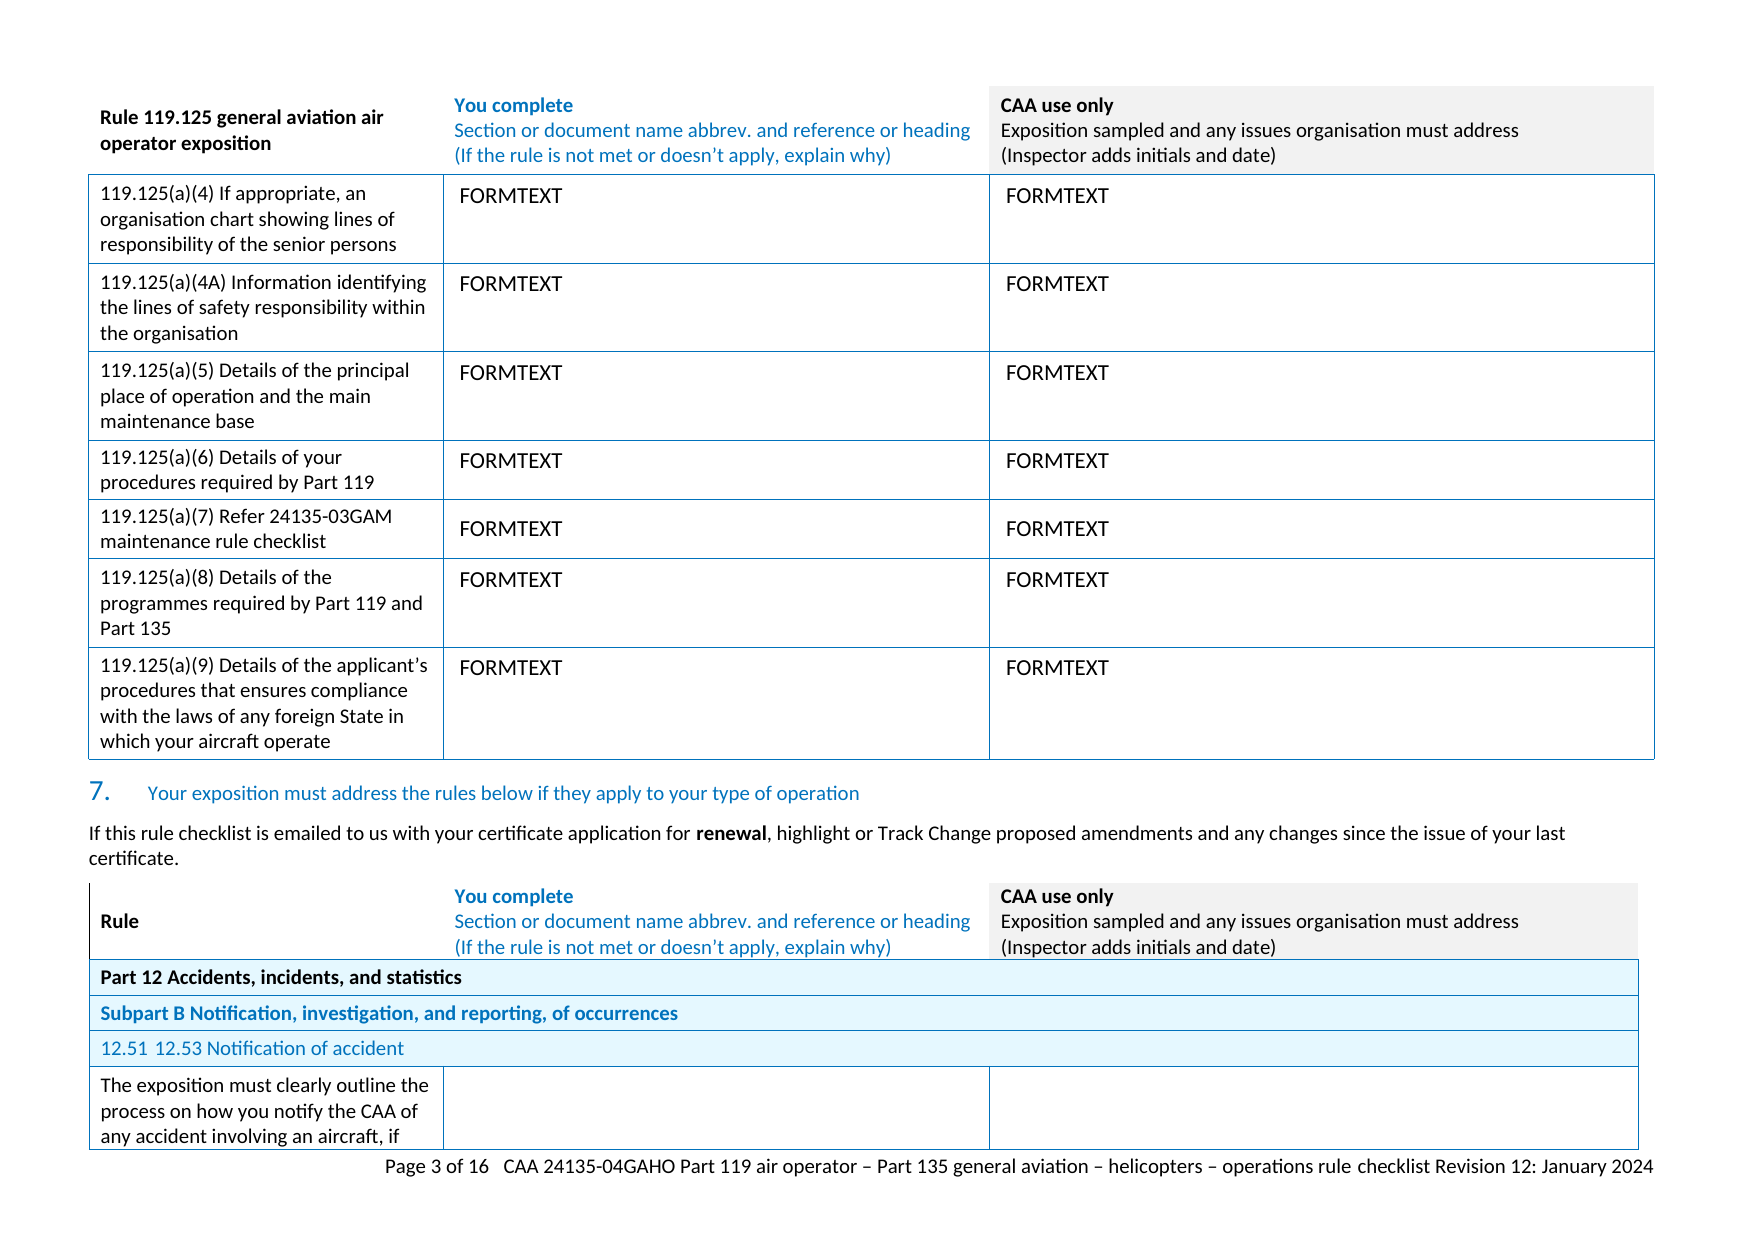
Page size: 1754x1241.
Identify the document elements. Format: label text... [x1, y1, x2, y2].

table_header You complete Section or document name abbrev. and reference or heading (If the rule is not met or doesn’t apply, explain why) [443, 86, 989, 174]
table_cell Part 12 Accidents, incidents, and statistics [90, 960, 1638, 995]
table_cell Subpart B Notification, investigation, and reporting, of occurrences [90, 996, 1638, 1030]
table_header CAA use only Exposition sampled and any issues organisation must address (Inspector adds initials and date) [989, 883, 1638, 959]
table_header Rule [90, 883, 443, 959]
table_cell 119.125(a)(6) Details of your procedures required by Part 119 [89, 441, 443, 499]
table_header You complete Section or document name abbrev. and reference or heading (If the rule is not met or doesn’t apply, explain why) [443, 883, 989, 959]
table_header CAA use only Exposition sampled and any issues organisation must address (Inspector adds initials and date) [989, 86, 1654, 174]
table_header Rule 119.125 general aviation air operator exposition [89, 86, 443, 174]
table_cell 12.53 Notification of accident [90, 1031, 1638, 1066]
table_cell [444, 1067, 989, 1149]
table_cell 119.125(a)(5) Details of the principal place of operation and the main maintenance base [89, 352, 443, 440]
subtitle Your exposition must address the rules below if they apply to your type of operation [89, 772, 1654, 807]
table_cell 119.125(a)(9) Details of the applicant’s procedures that ensures compliance with the laws of any foreign State in which your aircraft operate [89, 648, 443, 759]
table_cell 119.125(a)(7) Refer 24135-03GAM maintenance rule checklist [89, 500, 443, 558]
table_cell 119.125(a)(8) Details of the programmes required by Part 119 and Part 135 [89, 559, 443, 646]
text If this rule checklist is emailed to us with your certificate application for renewal, highlight or Track Change proposed amendments and any changes since the issue of your last certificate. [89, 820, 1654, 871]
table_cell 119.125(a)(4A) Information identifying the lines of safety responsibility within the organisation [89, 264, 443, 351]
table_cell [990, 1067, 1638, 1149]
table_cell 119.125(a)(4) If appropriate, an organisation chart showing lines of responsibility of the senior persons [89, 175, 443, 263]
